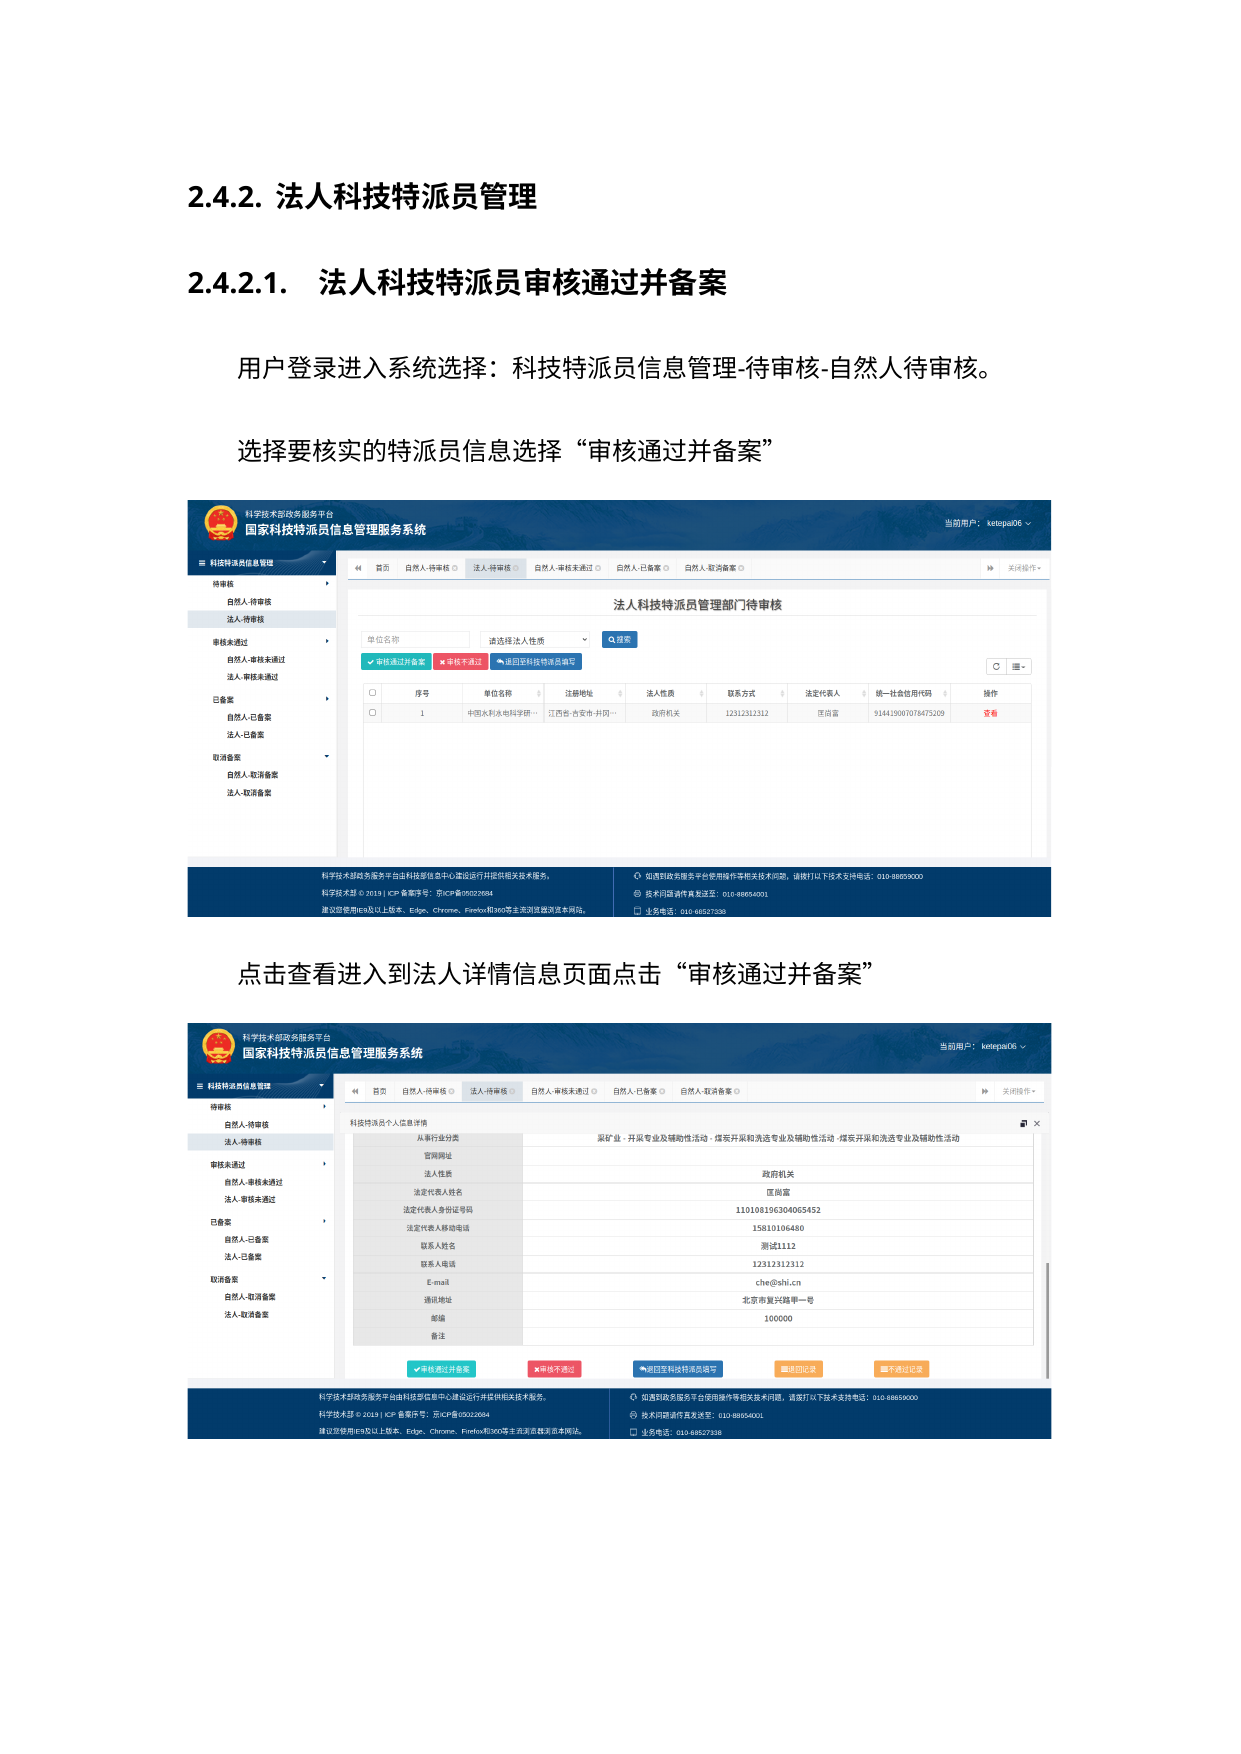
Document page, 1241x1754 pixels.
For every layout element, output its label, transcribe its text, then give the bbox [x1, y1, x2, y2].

picture [187, 1023, 1052, 1439]
subtitle 法人科技特派员管理 [187, 162, 1053, 227]
text 点击查看进入到法人详情信息页面点击“审核通过并备案” [187, 940, 1053, 1005]
text 选择要核实的特派员信息选择“审核通过并备案” [187, 417, 1053, 482]
picture [187, 500, 1052, 917]
text 用户登录进入系统选择：科技特派员信息管理-待审核-自然人待审核。 [187, 334, 1053, 399]
subtitle 法人科技特派员审核通过并备案 [187, 248, 1053, 313]
